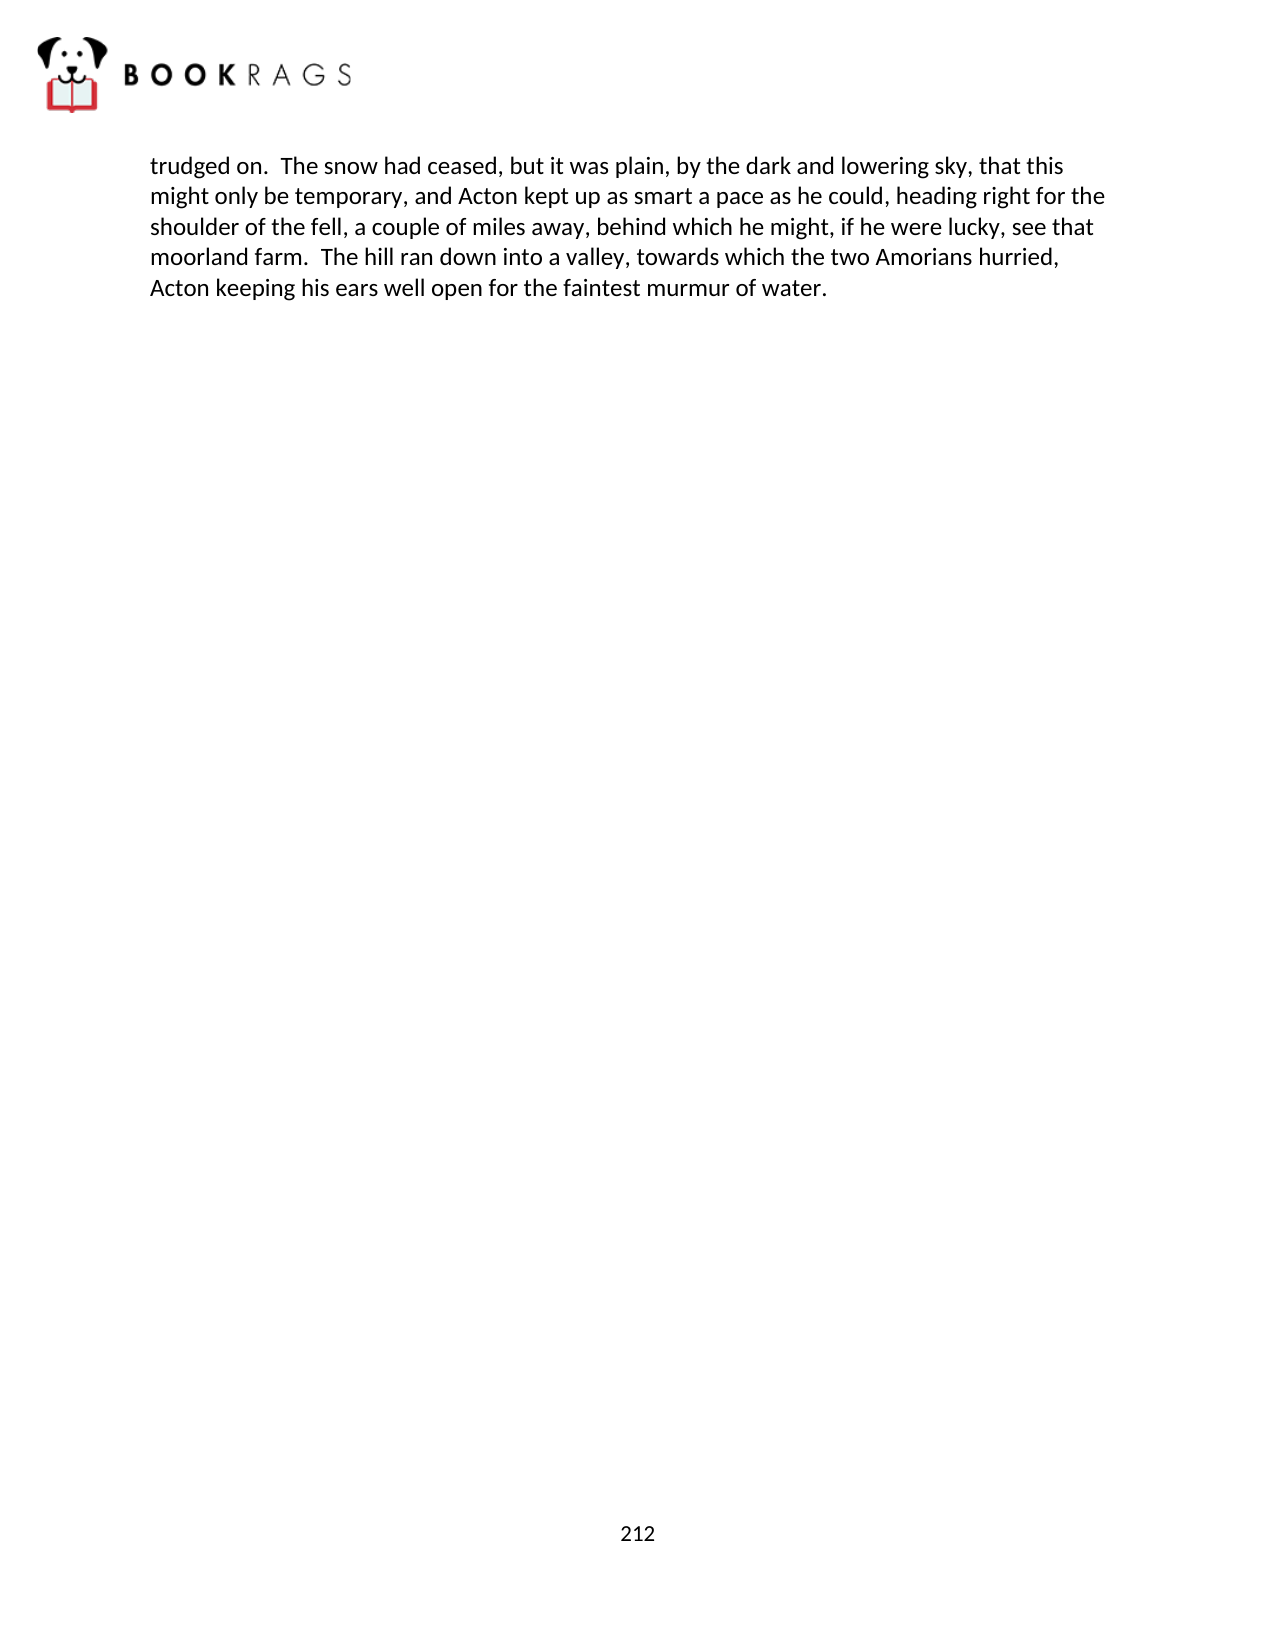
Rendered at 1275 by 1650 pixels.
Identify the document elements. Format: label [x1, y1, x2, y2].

text [150, 150, 1125, 303]
picture [37, 37, 351, 113]
